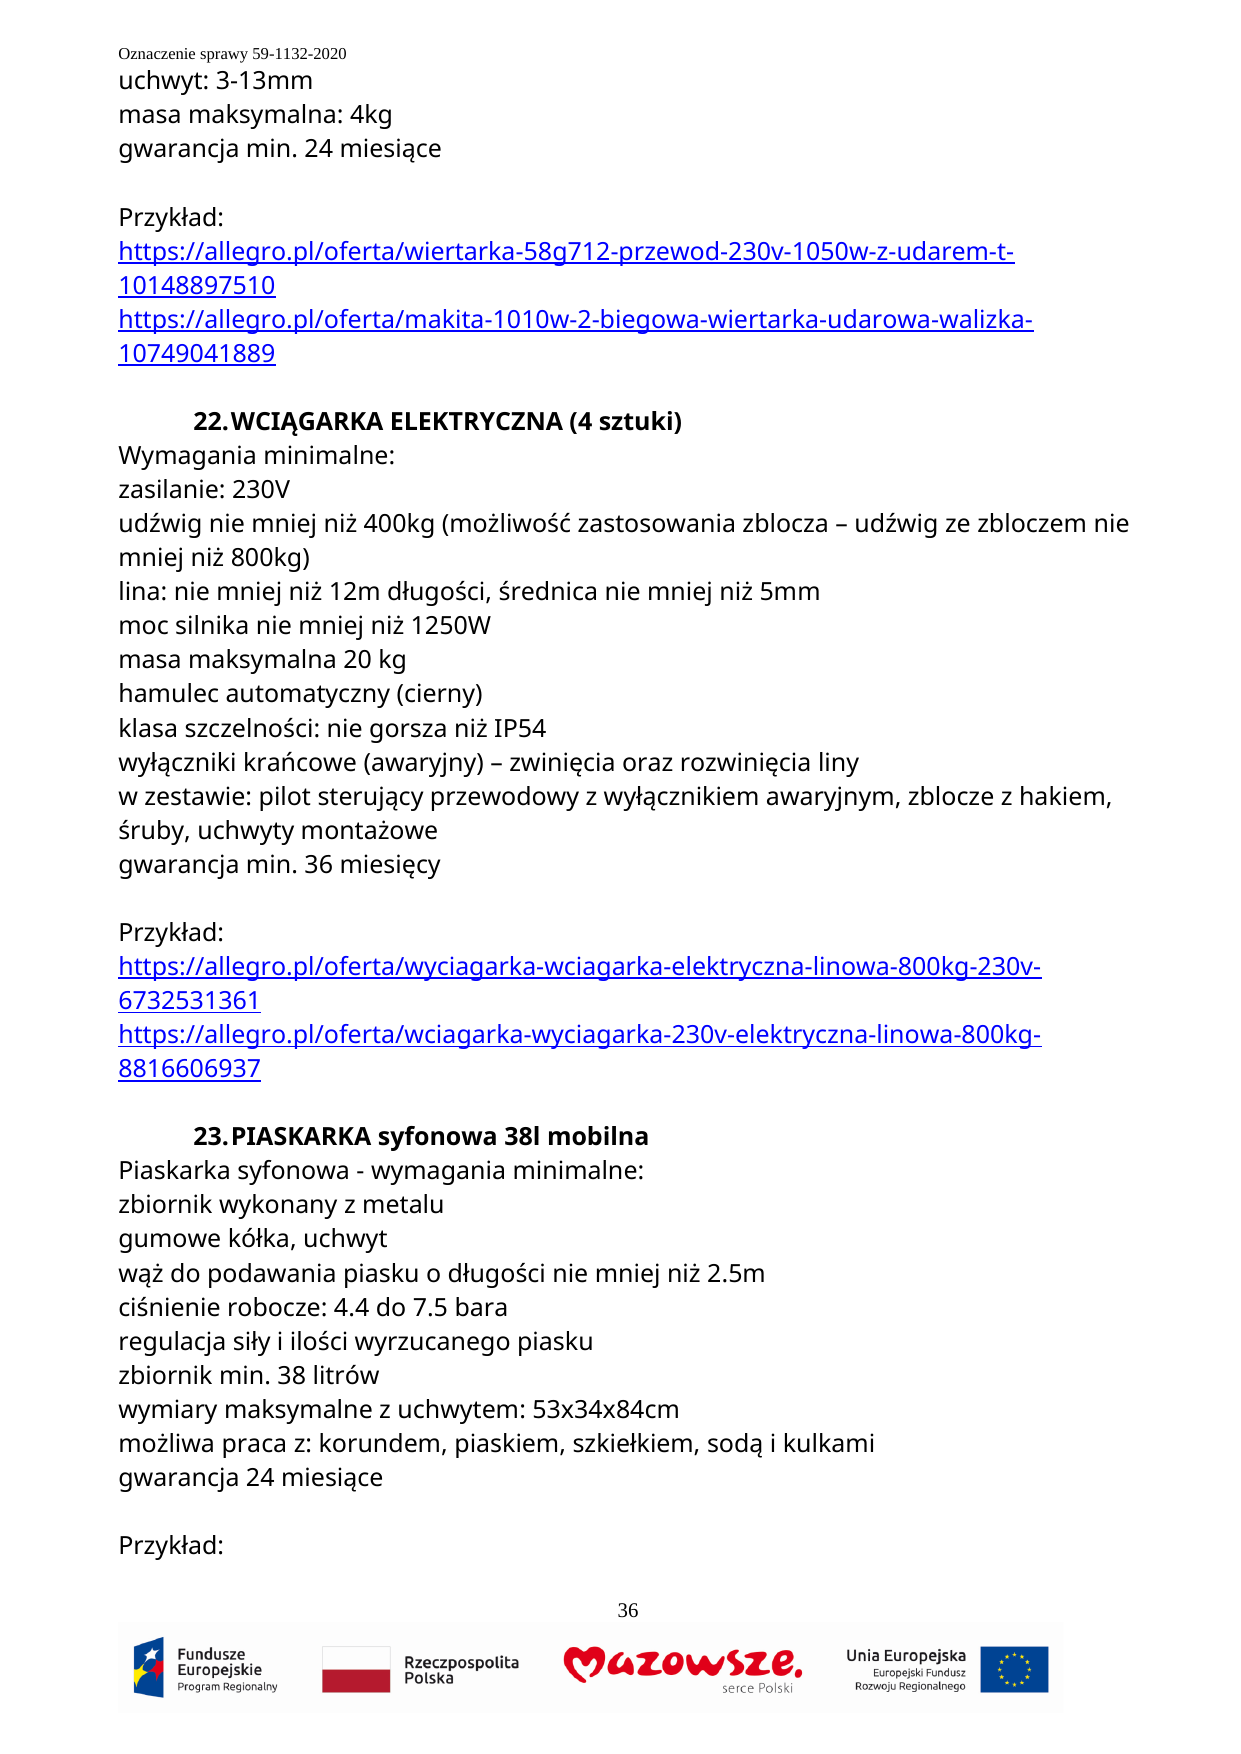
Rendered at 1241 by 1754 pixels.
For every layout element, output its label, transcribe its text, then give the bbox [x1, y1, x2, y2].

text możliwa praca z: korundem, piaskiem, szkiełkiem, sodą i kulkami [118, 1426, 1138, 1459]
text lina: nie mniej niż 12m długości, średnica nie mniej niż 5mm [118, 574, 1138, 608]
text Piaskarka syfonowa - wymagania minimalne: [118, 1153, 1138, 1187]
text hamulec automatyczny (cierny) [118, 676, 1138, 710]
text https://allegro.pl/oferta/makita-1010w-2-biegowa-wiertarka-udarowa-walizka-10749041889 [118, 301, 1138, 369]
text gwarancja min. 36 miesięcy [118, 846, 1138, 881]
text wąż do podawania piasku o długości nie mniej niż 2.5m [118, 1255, 1138, 1289]
text gwarancja min. 24 miesiące [118, 131, 1138, 165]
text Przykład: [118, 914, 1138, 949]
text Przykład: [118, 199, 1138, 233]
text wymiary maksymalne z uchwytem: 53x34x84cm [118, 1391, 1138, 1426]
text zbiornik wykonany z metalu [118, 1187, 1138, 1221]
text masa maksymalna: 4kg [118, 97, 1138, 131]
text https://allegro.pl/oferta/wiertarka-58g712-przewod-230v-1050w-z-udarem-t-10148897510 [118, 233, 1138, 301]
text gwarancja 24 miesiące [118, 1459, 1138, 1494]
text uchwyt: 3-13mm [118, 63, 1138, 97]
text w zestawie: pilot sterujący przewodowy z wyłącznikiem awaryjnym, zblocze z hakiem, śruby, uchwyty montażowe [118, 778, 1138, 846]
text zbiornik min. 38 litrów [118, 1357, 1138, 1391]
text zasilanie: 230V [118, 472, 1138, 506]
text https://allegro.pl/oferta/wyciagarka-wciagarka-elektryczna-linowa-800kg-230v-6732531361 [118, 949, 1138, 1017]
text regulacja siły i ilości wyrzucanego piasku [118, 1323, 1138, 1357]
text moc silnika nie mniej niż 1250W [118, 608, 1138, 642]
text ciśnienie robocze: 4.4 do 7.5 bara [118, 1289, 1138, 1323]
picture [118, 1622, 1064, 1713]
list WCIĄGARKA ELEKTRYCZNA (4 sztuki) [193, 404, 1138, 438]
text Przykład: [118, 1528, 1138, 1562]
text masa maksymalna 20 kg [118, 642, 1138, 676]
text https://allegro.pl/oferta/wciagarka-wyciagarka-230v-elektryczna-linowa-800kg-8816606937 [118, 1017, 1138, 1085]
text gumowe kółka, uchwyt [118, 1221, 1138, 1255]
text udźwig nie mniej niż 400kg (możliwość zastosowania zblocza – udźwig ze zbloczem nie mniej niż 800kg) [118, 506, 1138, 574]
text Wymagania minimalne: [118, 438, 1138, 472]
text wyłączniki krańcowe (awaryjny) – zwinięcia oraz rozwinięcia liny [118, 744, 1138, 778]
text klasa szczelności: nie gorsza niż IP54 [118, 710, 1138, 744]
list PIASKARKA syfonowa 38l mobilna [193, 1119, 1138, 1153]
